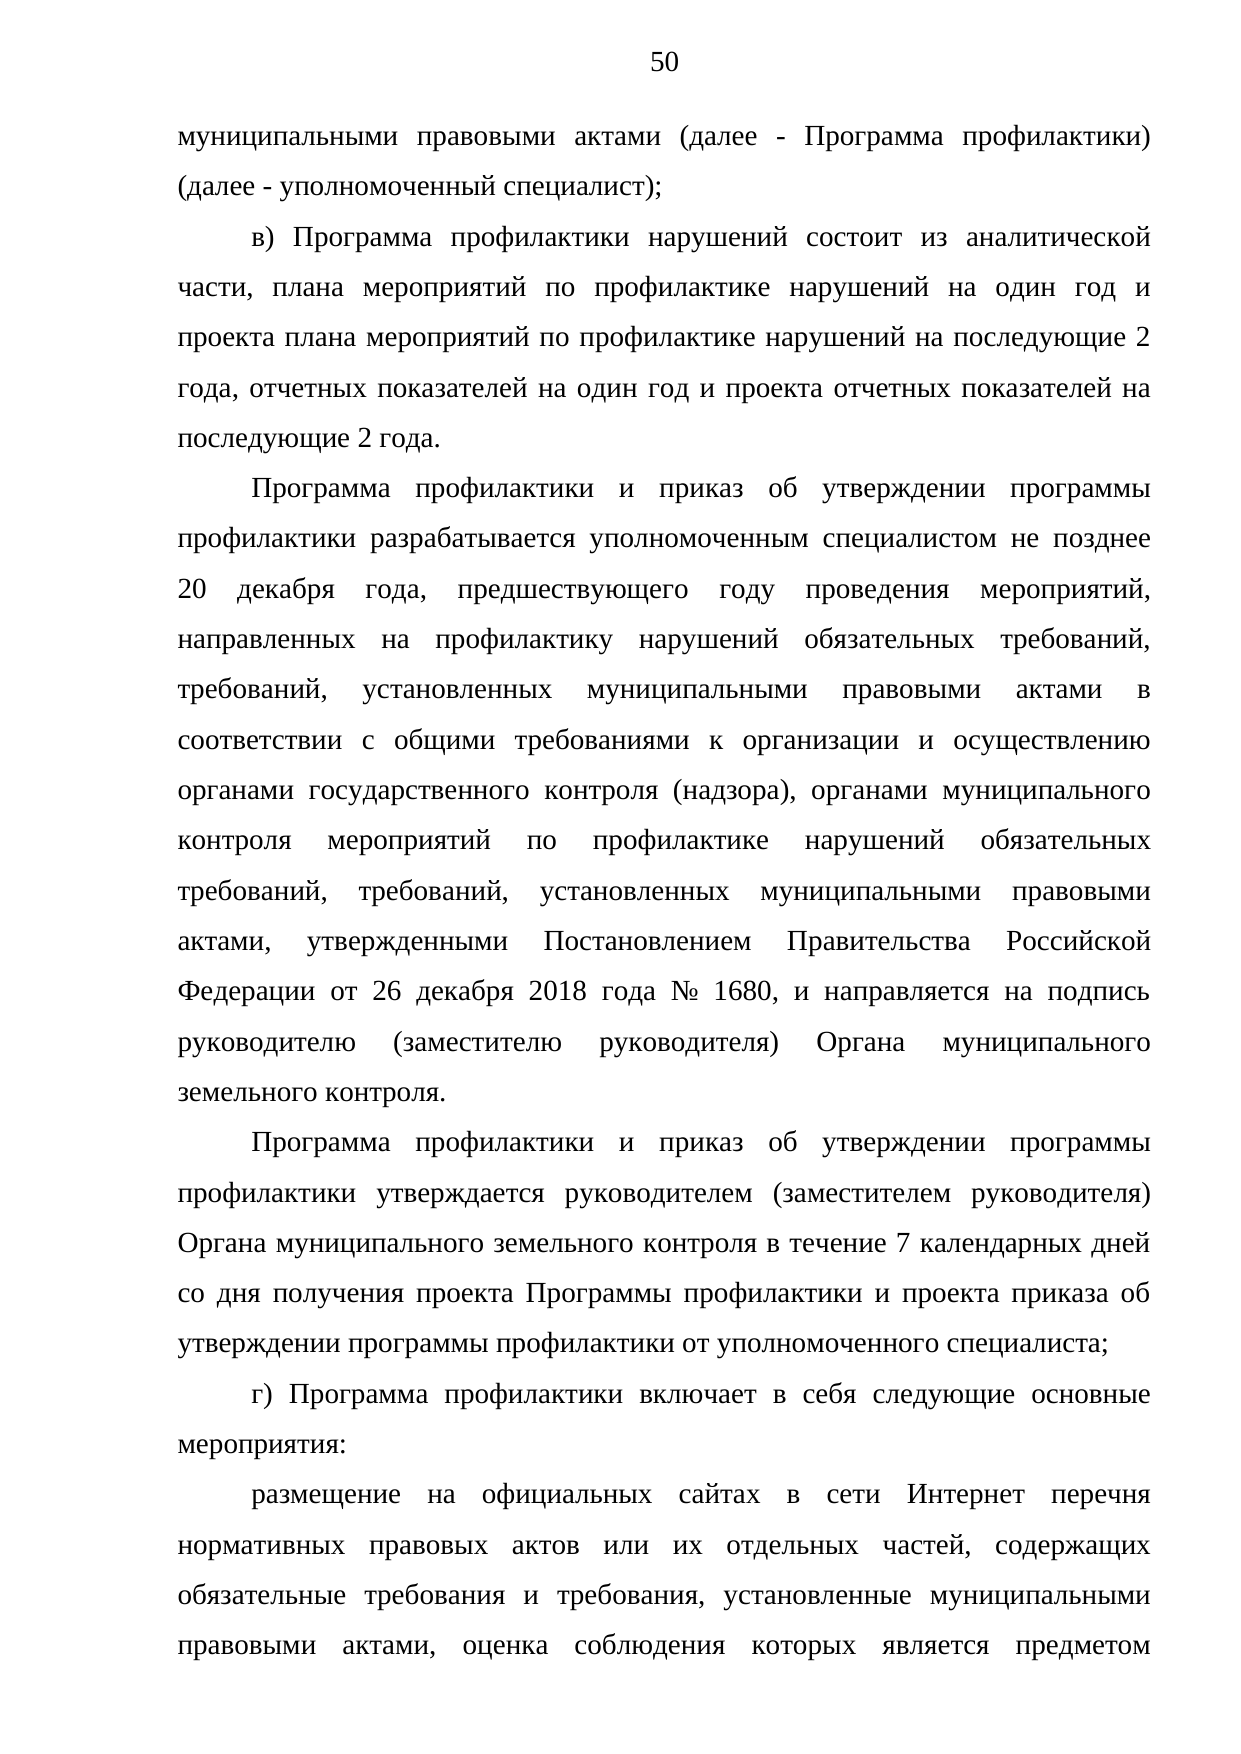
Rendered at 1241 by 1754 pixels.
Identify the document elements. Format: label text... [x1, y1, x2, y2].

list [177, 1477, 1152, 1661]
list в) Программа профилактики нарушений состоит из аналитической части, плана мероприятий по профилактике нарушений на один год и проекта плана мероприятий по профилактике нарушений на последующие 2 года, отчетных показателей на один год и проекта отчетных показателей на последующие 2 года. [177, 219, 1152, 453]
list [177, 118, 1152, 202]
list Программа профилактики и приказ об утверждении программы профилактики утверждается руководителем (заместителем руководителя) Органа муниципального земельного контроля в течение 7 календарных дней со дня получения проекта Программы профилактики и проекта приказа об утверждении программы профилактики от уполномоченного специалиста; [177, 1124, 1152, 1359]
list г) Программа профилактики включает в себя следующие основные мероприятия: [177, 1376, 1152, 1460]
list Программа профилактики и приказ об утверждении программы профилактики разрабатывается уполномоченным специалистом не позднее 20 декабря года, предшествующего году проведения мероприятий, направленных на профилактику нарушений обязательных требований, требований, установленных муниципальными правовыми актами в соответствии с общими требованиями к организации и осуществлению органами государственного контроля (надзора), органами муниципального контроля мероприятий по профилактике нарушений обязательных требований, требований, установленных муниципальными правовыми актами, утвержденными Постановлением Правительства Российской Федерации от 26 декабря 2018 года № 1680, и направляется на подпись руководителю (заместителю руководителя) Органа муниципального земельного контроля. [177, 470, 1152, 1108]
